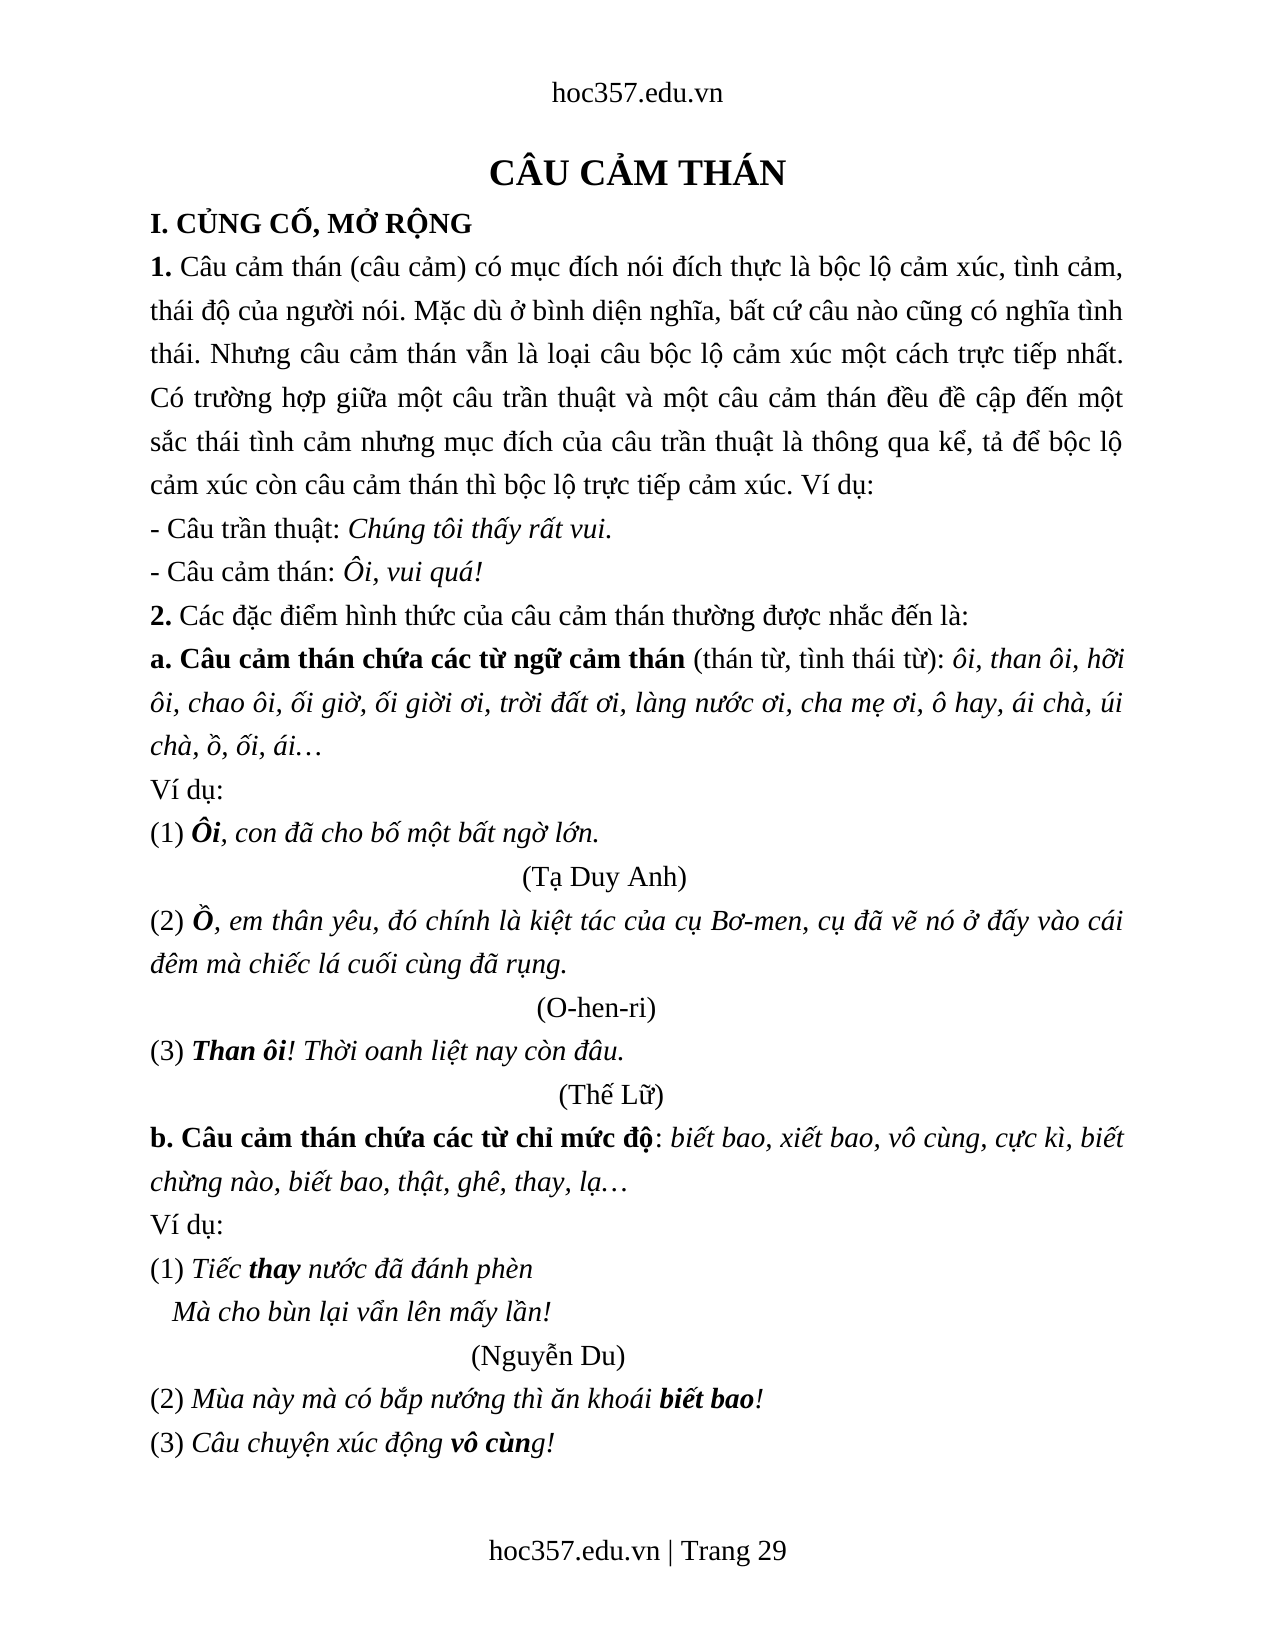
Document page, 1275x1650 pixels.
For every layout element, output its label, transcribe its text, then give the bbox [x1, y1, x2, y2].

text b. Câu cảm thán chứa các từ chỉ mức độ: biết bao, xiết bao, vô cùng, cực kì, biết chừng nào, biết bao, thật, ghê, thay, lạ… [150, 1120, 1125, 1197]
text (O-hen-ri) [150, 990, 1125, 1023]
text (1) Ôi, con đã cho bố một bất ngờ lớn. [150, 816, 1125, 849]
text (2) Ồ, em thân yêu, đó chính là kiệt tác của cụ Bơ-men, cụ đã vẽ nó ở đấy vào cái đêm mà chiếc lá cuối cùng đã rụng. [150, 903, 1125, 980]
text - Câu trần thuật: Chúng tôi thấy rất vui. [150, 511, 1125, 544]
text (2) Mùa này mà có bắp nướng thì ăn khoái biết bao! [150, 1382, 1125, 1415]
text (Thế Lữ) [150, 1077, 1125, 1110]
text (3) Câu chuyện xúc động vô cùng! [150, 1425, 1125, 1459]
text a. Câu cảm thán chứa các từ ngữ cảm thán (thán từ, tình thái từ): ôi, than ôi, hỡi ôi, chao ôi, ối giờ, ối giời ơi, trời đất ơi, làng nước ơi, cha mẹ ơi, ô hay, ái chà, úi chà, ồ, ối, ái… [150, 641, 1125, 762]
text Mà cho bùn lại vẩn lên mấy lần! [150, 1294, 1125, 1328]
text 1. Câu cảm thán (câu cảm) có mục đích nói đích thực là bộc lộ cảm xúc, tình cảm, thái độ của người nói. Mặc dù ở bình diện nghĩa, bất cứ câu nào cũng có nghĩa tình thái. Nhưng câu cảm thán vẫn là loại câu bộc lộ cảm xúc một cách trực tiếp nhất. Có trường hợp giữa một câu trần thuật và một câu cảm thán đều đề cập đến một sắc thái tình cảm nhưng mục đích của câu trần thuật là thông qua kể, tả để bộc lộ cảm xúc còn câu cảm thán thì bộc lộ trực tiếp cảm xúc. Ví dụ: [150, 249, 1125, 501]
text CÂU CẢM THÁN [150, 150, 1125, 193]
text Ví dụ: [150, 1207, 1125, 1241]
text 2. Các đặc điểm hình thức của câu cảm thán thường được nhắc đến là: [150, 598, 1125, 631]
text (Nguyễn Du) [150, 1338, 1125, 1372]
text - Câu cảm thán: Ôi, vui quá! [150, 554, 1125, 588]
text Ví dụ: [150, 772, 1125, 806]
text (3) Than ôi! Thời oanh liệt nay còn đâu. [150, 1033, 1125, 1067]
text (1) Tiếc thay nước đã đánh phèn [150, 1251, 1125, 1284]
text I. CỦNG CỐ, MỞ RỘNG [150, 206, 1125, 239]
text (Tạ Duy Anh) [150, 859, 1125, 893]
